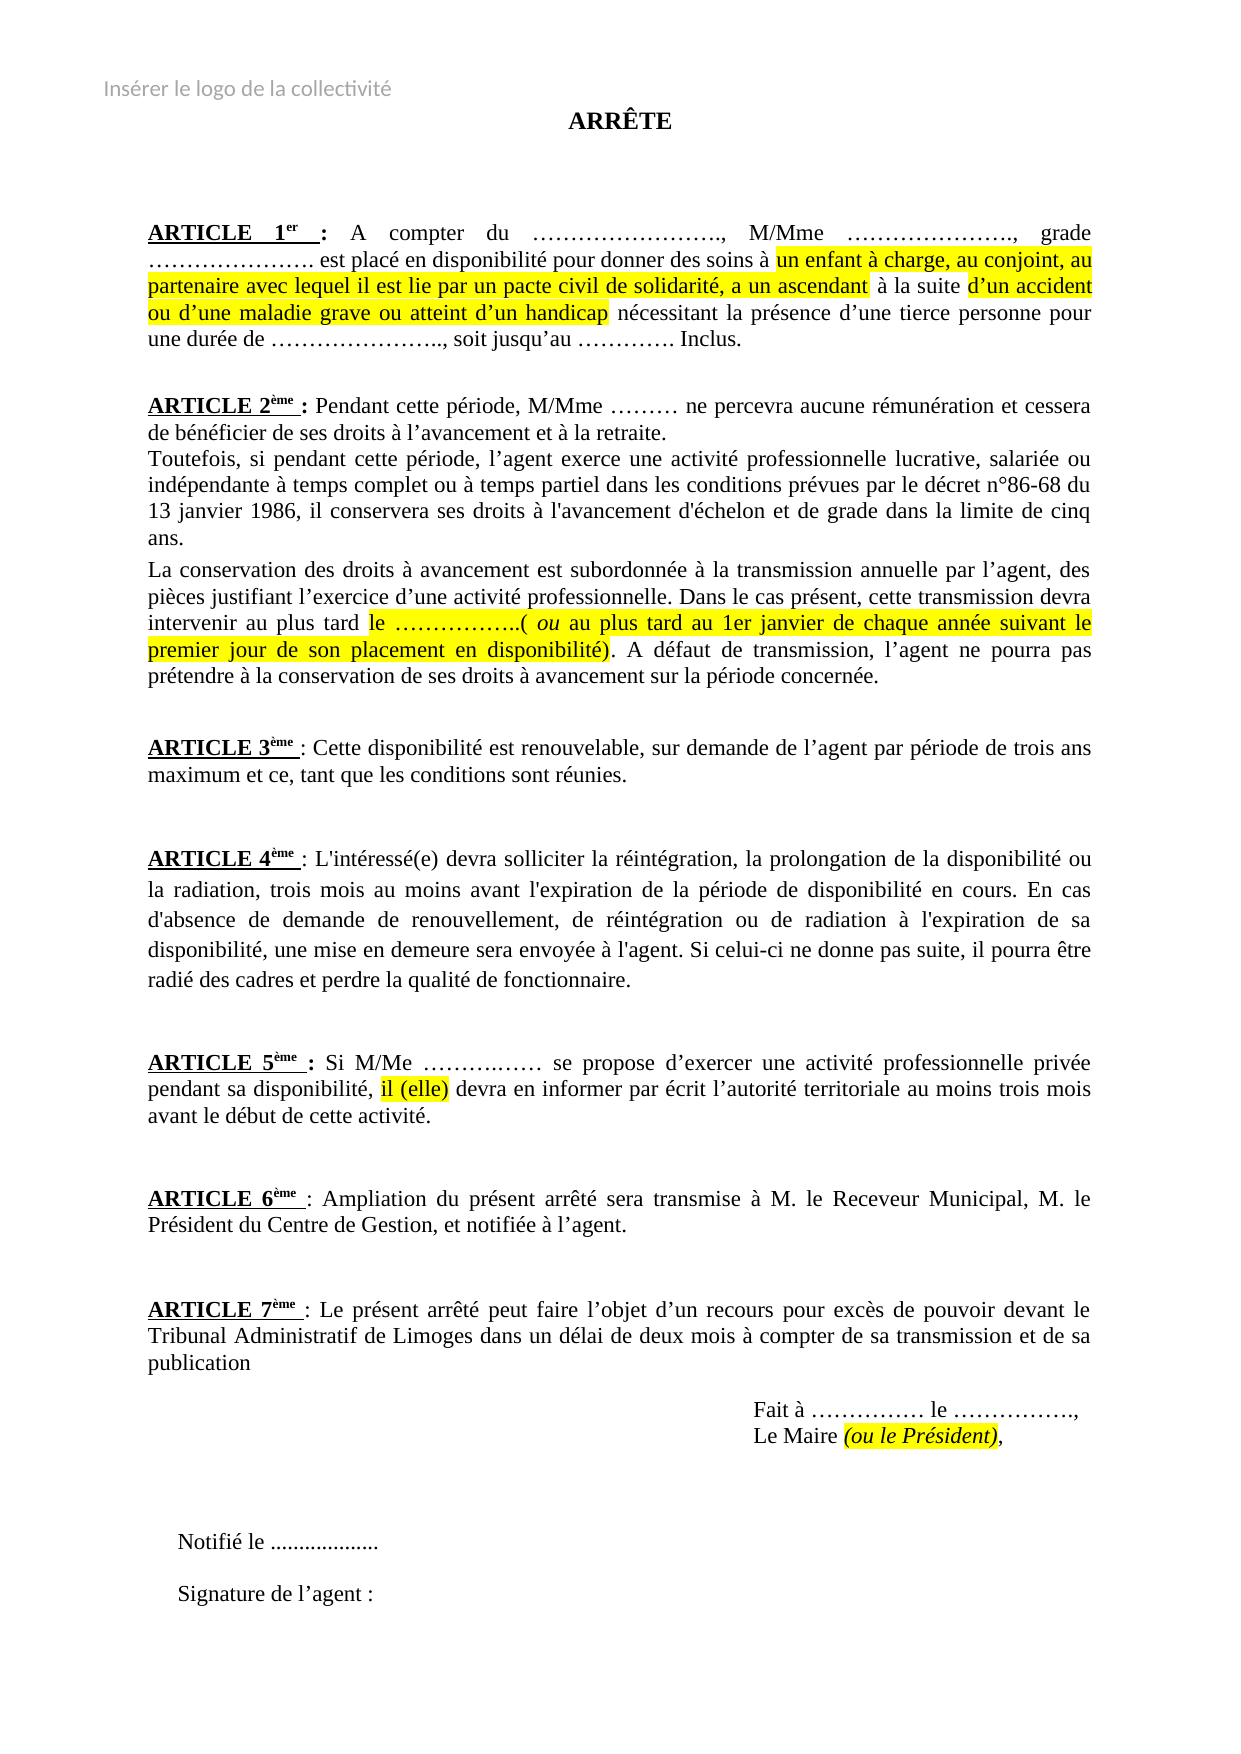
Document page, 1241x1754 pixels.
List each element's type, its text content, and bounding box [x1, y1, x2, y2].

text ARTICLE 1er : A compter du ……………………., M/Mme …………………., grade …………………. est placé en disponibilité pour donner des soins à un enfant à charge, au conjoint, au partenaire avec lequel il est lie par un pacte civil de solidarité, a un ascendant à la suite d’un accident ou d’une maladie grave ou atteint d’un handicap nécessitant la présence d’une tierce personne pour une durée de ………………….., soit jusqu’au …………. Inclus. [148, 219, 1092, 272]
text Fait à …………… le ……………., [710, 1396, 1092, 1422]
text ARTICLE 1er : A compter du ……………………., M/Mme …………………., grade …………………. est placé en disponibilité pour donner des soins à un enfant à charge, au conjoint, au partenaire avec lequel il est lie par un pacte civil de solidarité, a un ascendant à la suite d’un accident ou d’une maladie grave ou atteint d’un handicap nécessitant la présence d’une tierce personne pour une durée de ………………….., soit jusqu’au …………. Inclus. [148, 272, 1092, 351]
text La conservation des droits à avancement est subordonnée à la transmission annuelle par l’agent, des pièces justifiant l’exercice d’une activité professionnelle. Dans le cas présent, cette transmission devra intervenir au plus tard le ……………..( ou au plus tard au 1er janvier de chaque année suivant le premier jour de son placement en disponibilité). A défaut de transmission, l’agent ne pourra pas prétendre à la conservation de ses droits à avancement sur la période concernée. [148, 636, 1092, 688]
text ARTICLE 3ème : Cette disponibilité est renouvelable, sur demande de l’agent par période de trois ans maximum et ce, tant que les conditions sont réunies. [148, 734, 1092, 787]
text Notifié le ................... [177, 1528, 458, 1554]
text ARTICLE 6ème : Ampliation du présent arrêté sera transmise à M. le Receveur Municipal, M. le Président du Centre de Gestion, et notifiée à l’agent. [148, 1185, 1092, 1238]
text La conservation des droits à avancement est subordonnée à la transmission annuelle par l’agent, des pièces justifiant l’exercice d’une activité professionnelle. Dans le cas présent, cette transmission devra intervenir au plus tard le ……………..( ou au plus tard au 1er janvier de chaque année suivant le premier jour de son placement en disponibilité). A défaut de transmission, l’agent ne pourra pas prétendre à la conservation de ses droits à avancement sur la période concernée. [148, 557, 1092, 636]
text ARTICLE 4ème : L'intéressé(e) devra solliciter la réintégration, la prolongation de la disponibilité ou la radiation, trois mois au moins avant l'expiration de la période de disponibilité en cours. En cas d'absence de demande de renouvellement, de réintégration ou de radiation à l'expiration de sa disponibilité, une mise en demeure sera envoyée à l'agent. Si celui-ci ne donne pas suite, il pourra être radié des cadres et perdre la qualité de fonctionnaire. [148, 846, 1092, 993]
text ARTICLE 2ème : Pendant cette période, M/Mme ……… ne percevra aucune rémunération et cessera de bénéficier de ses droits à l’avancement et à la retraite. [148, 392, 1092, 445]
text ARTICLE 7ème : Le présent arrêté peut faire l’objet d’un recours pour excès de pouvoir devant le Tribunal Administratif de Limoges dans un délai de deux mois à compter de sa transmission et de sa publication [148, 1296, 1092, 1375]
text ARTICLE 5ème : Si M/Me ……….…… se propose d’exercer une activité professionnelle privée pendant sa disponibilité, il (elle) devra en informer par écrit l’autorité territoriale au moins trois mois avant le début de cette activité. [148, 1049, 1092, 1128]
text Le Maire (ou le Président), [753, 1422, 1092, 1449]
text Signature de l’agent : [177, 1581, 458, 1607]
text ARRÊTE [148, 106, 1092, 135]
text Toutefois, si pendant cette période, l’agent exerce une activité professionnelle lucrative, salariée ou indépendante à temps complet ou à temps partiel dans les conditions prévues par le décret n°86-68 du 13 janvier 1986, il conservera ses droits à l'avancement d'échelon et de grade dans la limite de cinq ans. [148, 445, 1092, 550]
